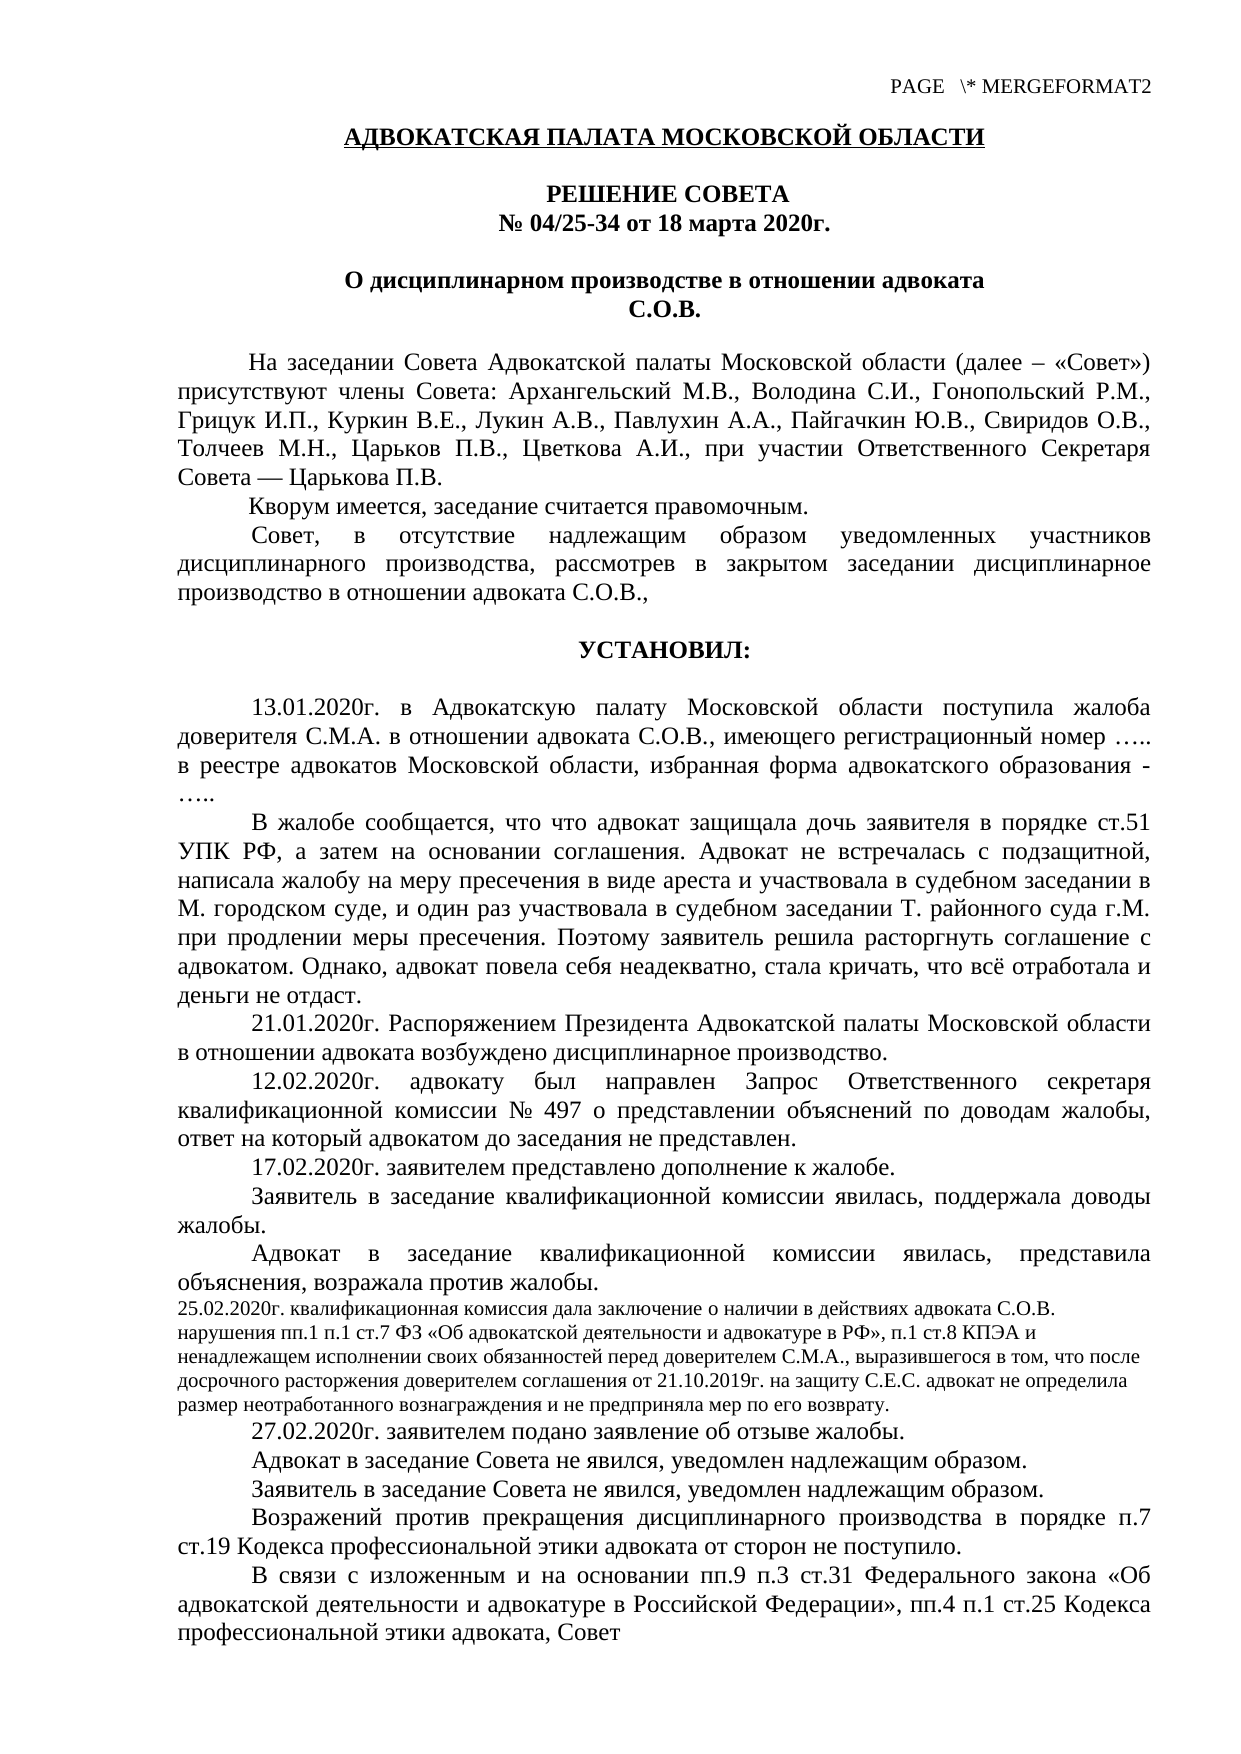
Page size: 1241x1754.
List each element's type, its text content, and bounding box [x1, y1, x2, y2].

text Адвокат в заседание квалификационной комиссии явилась, представила объяснения, возражала против жалобы. [177, 1238, 1152, 1296]
text Адвокат в заседание Совета не явился, уведомлен надлежащим образом. [177, 1445, 1152, 1474]
text адвокатская палата московской области [177, 122, 1152, 151]
text № 04/25-34 от 18 марта 2020г. [177, 208, 1152, 237]
text Заявитель в заседание Совета не явился, уведомлен надлежащим образом. [177, 1474, 1152, 1502]
text 17.02.2020г. заявителем представлено дополнение к жалобе. [177, 1152, 1152, 1181]
text Заявитель в заседание квалификационной комиссии явилась, поддержала доводы жалобы. [177, 1181, 1152, 1238]
text На заседании Совета Адвокатской палаты Московской области (далее – «Совет») присутствуют члены Совета: Архангельский М.В., Володина С.И., Гонопольский Р.М., Грицук И.П., Куркин В.Е., Лукин А.В., Павлухин А.А., Пайгачкин Ю.В., Свиридов О.В., Толчеев М.Н., Царьков П.В., Цветкова А.И., при участии Ответственного Секретаря Совета — Царькова П.В. [177, 347, 1152, 491]
text 21.01.2020г. Распоряжением Президента Адвокатской палаты Московской области в отношении адвоката возбуждено дисциплинарное производство. [177, 1008, 1152, 1066]
text О дисциплинарном производстве в отношении адвоката [177, 266, 1152, 294]
text С.О.В. [177, 294, 1152, 323]
text В жалобе сообщается, что что адвокат защищала дочь заявителя в порядке ст.51 УПК РФ, а затем на основании соглашения. Адвокат не встречалась с подзащитной, написала жалобу на меру пресечения в виде ареста и участвовала в судебном заседании в М. городском суде, и один раз участвовала в судебном заседании Т. районного суда г.М. при продлении меры пресечения. Поэтому заявитель решила расторгнуть соглашение с адвокатом. Однако, адвокат повела себя неадекватно, стала кричать, что всё отработала и деньги не отдаст. [177, 807, 1152, 1008]
text Решение СОВЕТА [472, 179, 1152, 208]
text Кворум имеется, заседание считается правомочным. [177, 491, 1152, 520]
text УСТАНОВИЛ: [177, 635, 1152, 663]
text Совет, в отсутствие надлежащим образом уведомленных участников дисциплинарного производства, рассмотрев в закрытом заседании дисциплинарное производство в отношении адвоката С.О.В., [177, 520, 1152, 606]
text 12.02.2020г. адвокату был направлен Запрос Ответственного секретаря квалификационной комиссии № 497 о представлении объяснений по доводам жалобы, ответ на который адвокатом до заседания не представлен. [177, 1066, 1152, 1152]
text В связи с изложенным и на основании пп.9 п.3 ст.31 Федерального закона «Об адвокатской деятельности и адвокатуре в Российской Федерации», пп.4 п.1 ст.25 Кодекса профессиональной этики адвоката, Совет [177, 1560, 1152, 1646]
text 13.01.2020г. в Адвокатскую палату Московской области поступила жалоба доверителя С.М.А. в отношении адвоката С.О.В., имеющего регистрационный номер ….. в реестре адвокатов Московской области, избранная форма адвокатского образования - ….. [177, 692, 1152, 807]
text 27.02.2020г. заявителем подано заявление об отзыве жалобы. [177, 1416, 1152, 1445]
text Возражений против прекращения дисциплинарного производства в порядке п.7 ст.19 Кодекса профессиональной этики адвоката от сторон не поступило. [177, 1502, 1152, 1560]
